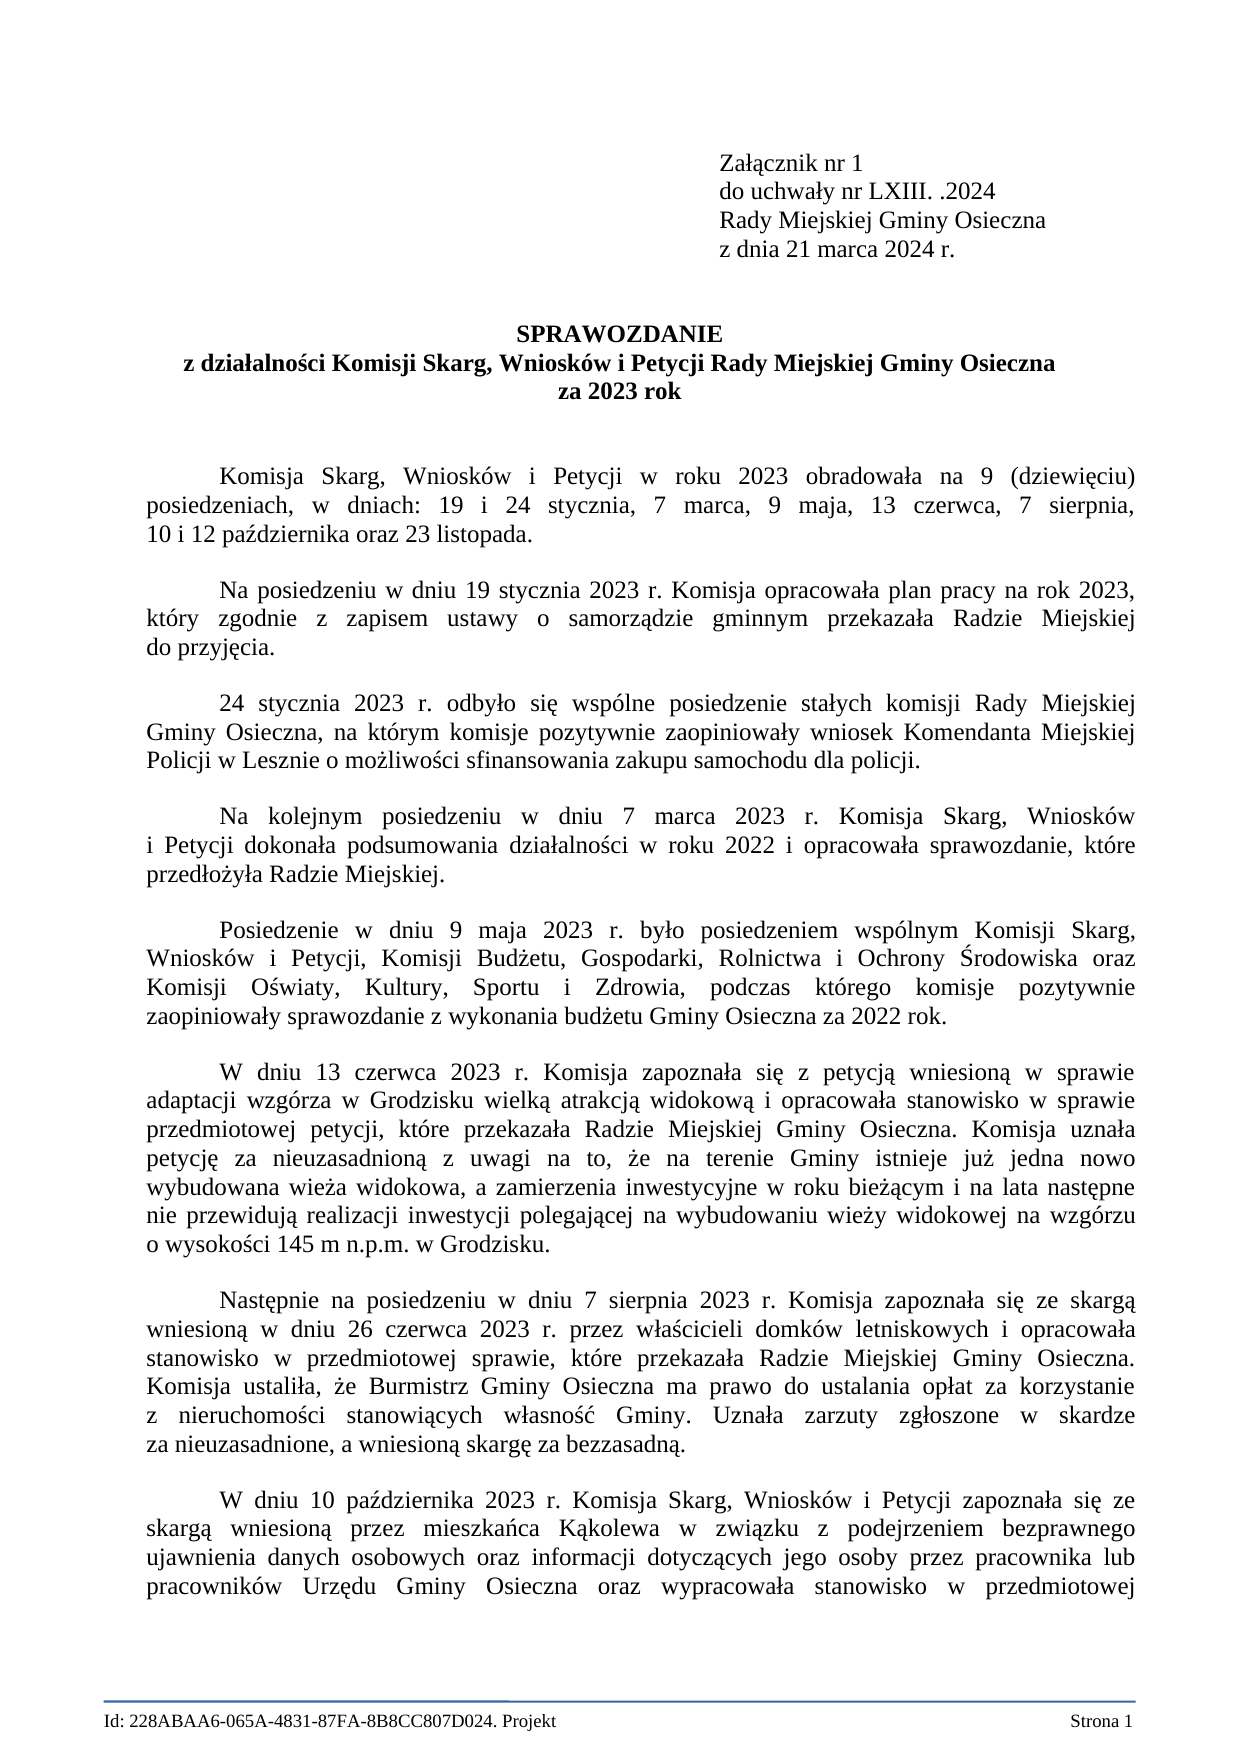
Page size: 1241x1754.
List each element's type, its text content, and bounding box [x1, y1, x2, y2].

text SPRAWOZDANIE z działalności Komisji Skarg, Wniosków i Petycji Rady Miejskiej Gminy Osieczna za 2023 rok [102, 319, 1137, 405]
text do uchwały nr LXIII. .2024 Rady Miejskiej Gminy Osieczna z dnia 21 marca 2024 r. [719, 176, 1053, 263]
text Załącznik nr 1 [719, 148, 1053, 176]
text Na kolejnym posiedzeniu w dniu 7 marca 2023 r. Komisja Skarg, Wniosków i Petycji dokonała podsumowania działalności w roku 2022 i opracowała sprawozdanie, które przedłożyła Radzie Miejskiej. [146, 801, 1137, 888]
text Komisja Skarg, Wniosków i Petycji w roku 2023 obradowała na 9 (dziewięciu) posiedzeniach, w dniach: 19 i 24 stycznia, 7 marca, 9 maja, 13 czerwca, 7 sierpnia, 10 i 12 października oraz 23 listopada. [146, 461, 1137, 548]
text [146, 1485, 1137, 1600]
text 24 stycznia 2023 r. odbyło się wspólne posiedzenie stałych komisji Rady Miejskiej Gminy Osieczna, na którym komisje pozytywnie zaopiniowały wniosek Komendanta Miejskiej Policji w Lesznie o możliwości sfinansowania zakupu samochodu dla policji. [146, 688, 1137, 774]
text W dniu 13 czerwca 2023 r. Komisja zapoznała się z petycją wniesioną w sprawie adaptacji wzgórza w Grodzisku wielką atrakcją widokową i opracowała stanowisko w sprawie przedmiotowej petycji, które przekazała Radzie Miejskiej Gminy Osieczna. Komisja uznała petycję za nieuzasadnioną z uwagi na to, że na terenie Gminy istnieje już jedna nowo wybudowana wieża widokowa, a zamierzenia inwestycyjne w roku bieżącym i na lata następne nie przewidują realizacji inwestycji polegającej na wybudowaniu wieży widokowej na wzgórzu o wysokości 145 m n.p.m. w Grodzisku. [146, 1057, 1137, 1258]
text Na posiedzeniu w dniu 19 stycznia 2023 r. Komisja opracowała plan pracy na rok 2023, który zgodnie z zapisem ustawy o samorządzie gminnym przekazała Radzie Miejskiej do przyjęcia. [146, 575, 1137, 661]
text Posiedzenie w dniu 9 maja 2023 r. było posiedzeniem wspólnym Komisji Skarg, Wniosków i Petycji, Komisji Budżetu, Gospodarki, Rolnictwa i Ochrony Środowiska oraz Komisji Oświaty, Kultury, Sportu i Zdrowia, podczas którego komisje pozytywnie zaopiniowały sprawozdanie z wykonania budżetu Gminy Osieczna za 2022 rok. [146, 915, 1137, 1030]
text Następnie na posiedzeniu w dniu 7 sierpnia 2023 r. Komisja zapoznała się ze skargą wniesioną w dniu 26 czerwca 2023 r. przez właścicieli domków letniskowych i opracowała stanowisko w przedmiotowej sprawie, które przekazała Radzie Miejskiej Gminy Osieczna. Komisja ustaliła, że Burmistrz Gminy Osieczna ma prawo do ustalania opłat za korzystanie z nieruchomości stanowiących własność Gminy. Uznała zarzuty zgłoszone w skardze za nieuzasadnione, a wniesioną skargę za bezzasadną. [146, 1285, 1137, 1458]
